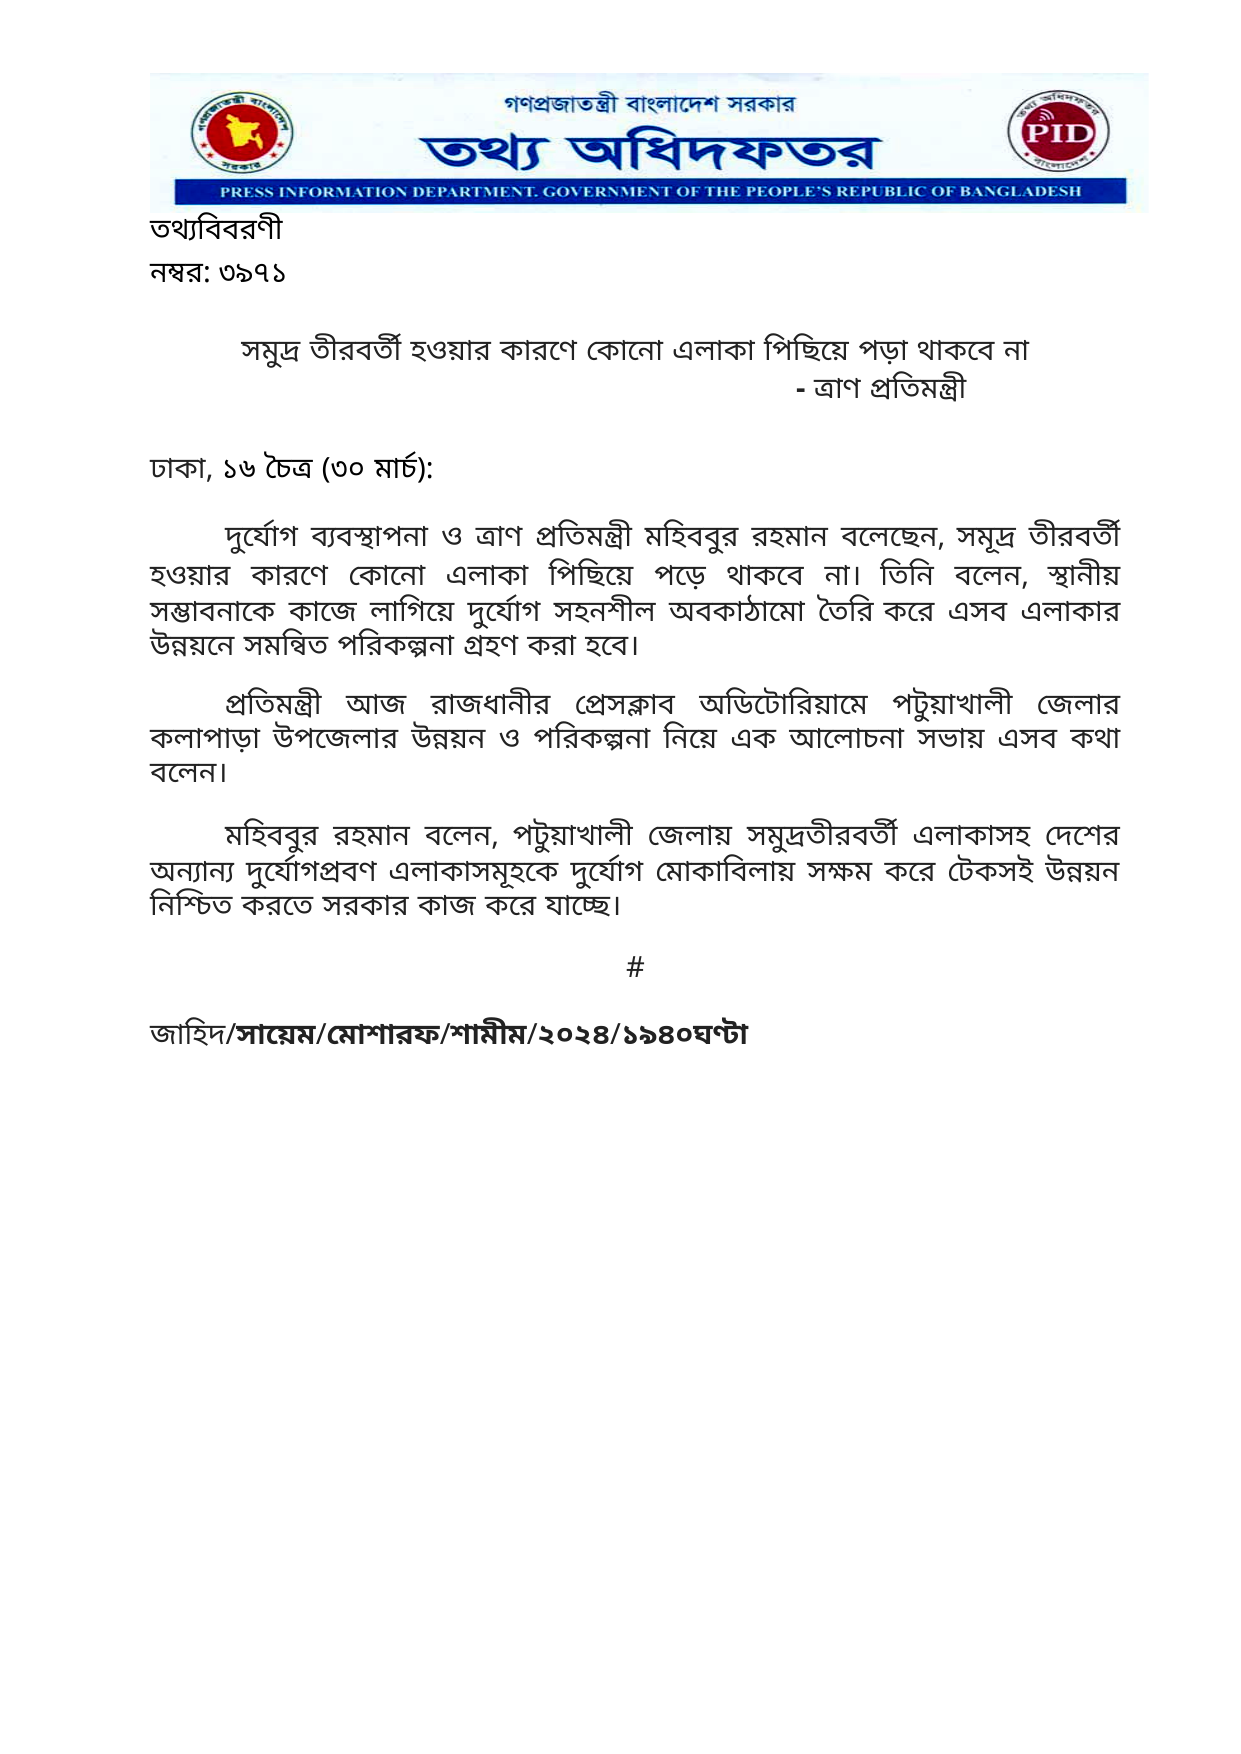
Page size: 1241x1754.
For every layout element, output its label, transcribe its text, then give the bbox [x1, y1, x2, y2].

text প্রতিমন্ত্রী আজ রাজধানীর প্রেসক্লাব অডিটোরিয়ামে পটুয়াখালী জেলার কলাপাড়া উপজেলার উন্নয়ন ও পরিকল্পনা নিয়ে এক আলোচনা সভায় এসব কথা বলেন। [150, 687, 1120, 789]
text তথ্যবিবরণী নম্বর: ৩৯৭১ [150, 213, 1120, 294]
text দুর্যোগ ব্যবস্থাপনা ও ত্রাণ প্রতিমন্ত্রী মহিববুর রহমান বলেছেন, সমূদ্র তীরবর্তী হওয়ার কারণে কোনো এলাকা পিছিয়ে পড়ে থাকবে না। তিনি বলেন, স্থানীয় সম্ভাবনাকে কাজে লাগিয়ে দুর্যোগ সহনশীল অবকাঠামো তৈরি করে এসব এলাকার উন্নয়নে সমন্বিত পরিকল্পনা গ্রহণ করা হবে। [150, 515, 1120, 662]
text # [150, 947, 1120, 986]
text মহিববুর রহমান বলেন, পটুয়াখালী জেলায় সমুদ্রতীরবর্তী এলাকাসহ দেশের অন্যান্য দুর্যোগপ্রবণ এলাকাসমূহকে দুর্যোগ মোকাবিলায় সক্ষম করে টেকসই উন্নয়ন নিশ্চিত করতে সরকার কাজ করে যাচ্ছে। [150, 814, 1120, 922]
text - ত্রাণ প্রতিমন্ত্রী [150, 368, 1120, 407]
text সমুদ্র তীরবর্তী হওয়ার কারণে কোনো এলাকা পিছিয়ে পড়া থাকবে না [150, 334, 1120, 368]
text ঢাকা, ১৬ চৈত্র (৩০ মার্চ): [150, 447, 1120, 490]
text জাহিদ/সায়েম/মোশারফ/শামীম/২০২৪/১৯৪০ঘণ্টা [150, 1013, 1120, 1056]
